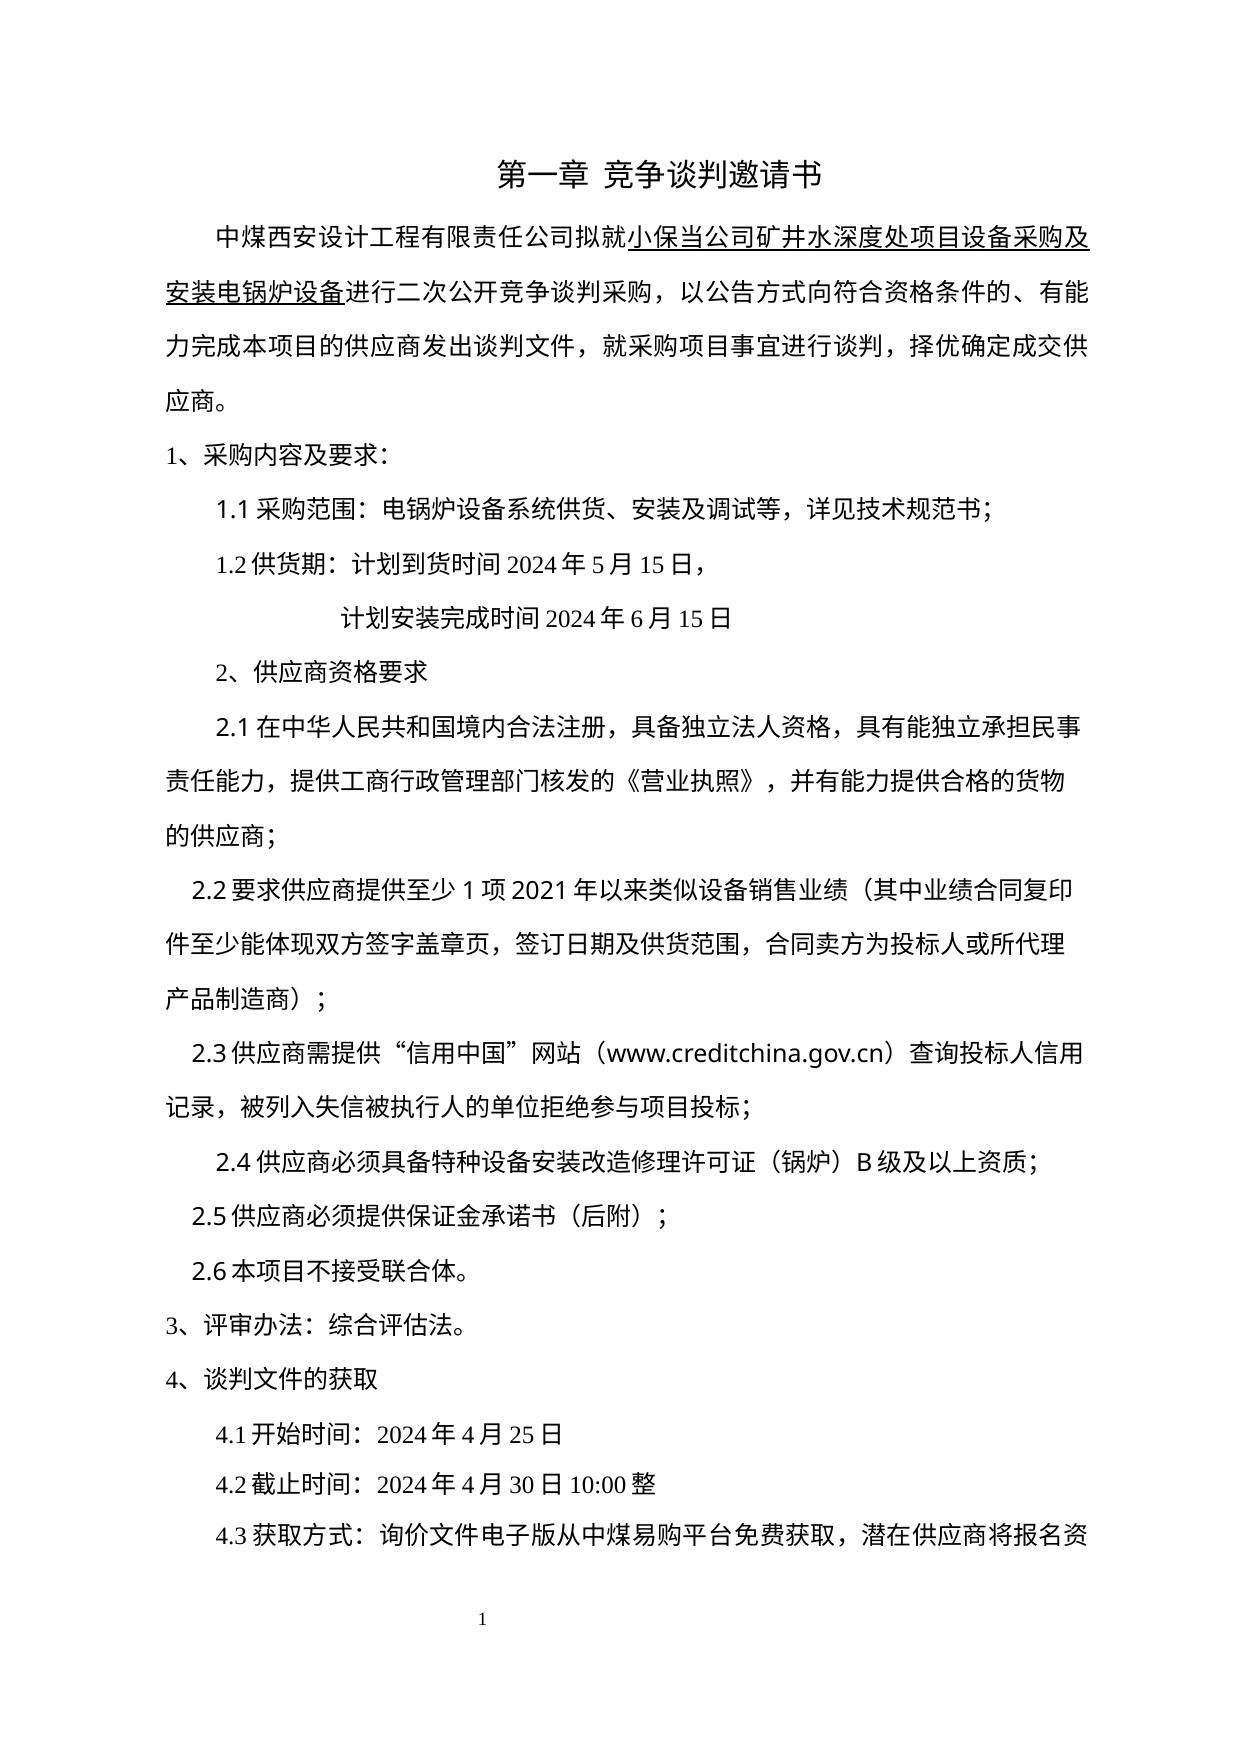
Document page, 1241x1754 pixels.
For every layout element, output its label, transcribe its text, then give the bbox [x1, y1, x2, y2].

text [165, 1516, 1090, 1552]
text 1.1采购范围：电锅炉设备系统供货、安装及调试等，详见技术规范书； [165, 490, 1090, 526]
text 3、评审办法：综合评估法。 [165, 1305, 1090, 1342]
text 1、采购内容及要求： [165, 435, 1090, 472]
text 4.2截止时间：2024年4月30日10:00整 [165, 1465, 1090, 1501]
text 计划安装完成时间2024年6月15日 [165, 598, 1090, 635]
text 2.1在中华人民共和国境内合法注册，具备独立法人资格，具有能独立承担民事责任能力，提供工商行政管理部门核发的《营业执照》，并有能力提供合格的货物的供应商； 2.2要求供应商提供至少1项2021年以来类似设备销售业绩（其中业绩合同复印件至少能体现双方签字盖章页，签订日期及供货范围，合同卖方为投标人或所代理产品制造商）； 2.3供应商需提供“信用中国”网站（www.creditchina.gov.cn）查询投标人信用记录，被列入失信被执行人的单位拒绝参与项目投标； [165, 707, 1090, 1124]
text 中煤西安设计工程有限责任公司拟就小保当公司矿井水深度处项目设备采购及安装电锅炉设备进行二次公开竞争谈判采购，以公告方式向符合资格条件的、有能力完成本项目的供应商发出谈判文件，就采购项目事宜进行谈判，择优确定成交供应商。 [165, 218, 1090, 417]
text 4.1开始时间：2024年4月25日 [165, 1414, 1090, 1450]
text 4、谈判文件的获取 [165, 1360, 1090, 1396]
subtitle 第一章 竞争谈判邀请书 [165, 150, 1090, 195]
text 2、供应商资格要求 [165, 653, 1090, 689]
text 2.4供应商必须具备特种设备安装改造修理许可证（锅炉）B级及以上资质； 2.5供应商必须提供保证金承诺书（后附）； 2.6本项目不接受联合体。 [165, 1142, 1090, 1287]
text 1.2供货期：计划到货时间2024年5月15日， [165, 544, 1090, 580]
